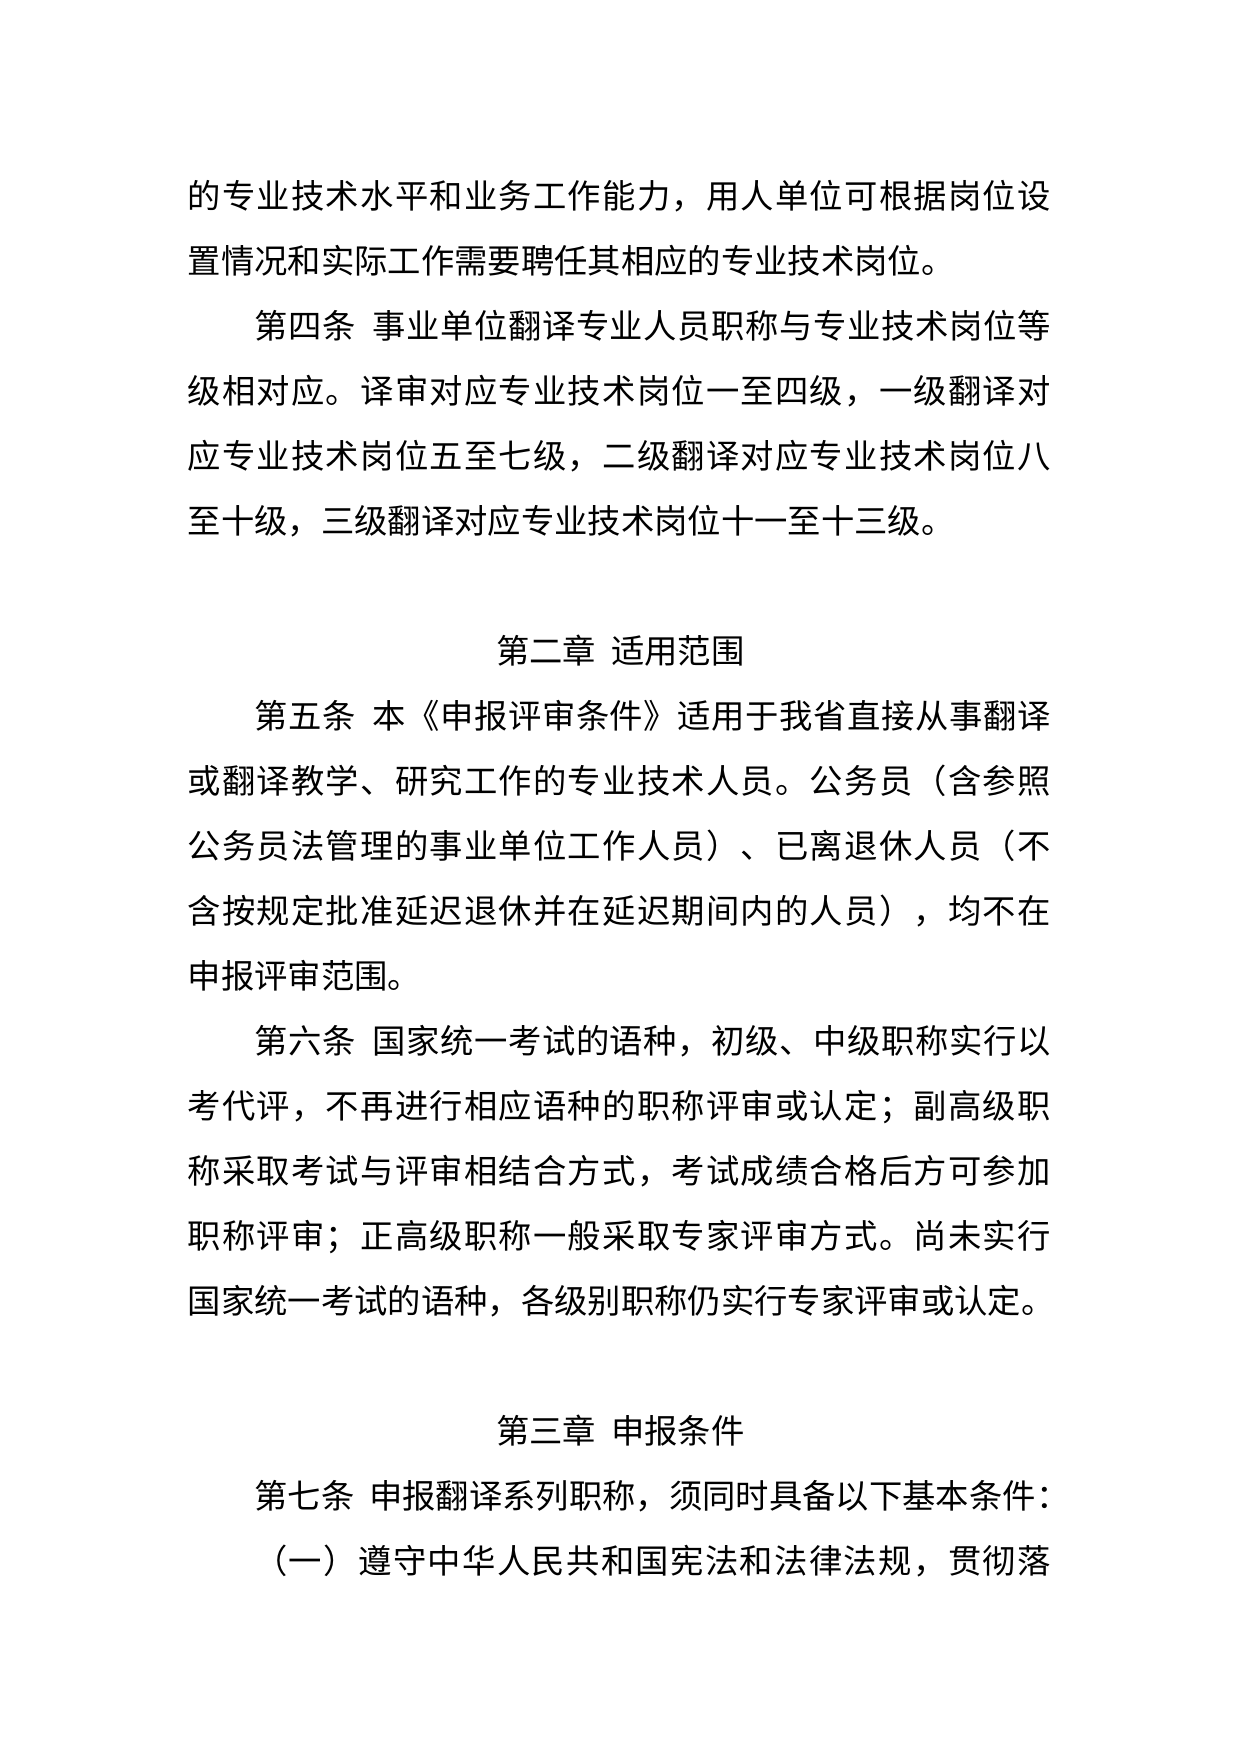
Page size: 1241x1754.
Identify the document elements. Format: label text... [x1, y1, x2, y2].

text 第三章 申报条件 [187, 1397, 1053, 1462]
text 第二章 适用范围 [187, 617, 1053, 682]
text 第四条 事业单位翻译专业人员职称与专业技术岗位等级相对应。译审对应专业技术岗位一至四级，一级翻译对应专业技术岗位五至七级，二级翻译对应专业技术岗位八至十级，三级翻译对应专业技术岗位十一至十三级。 [187, 292, 1053, 552]
text 第七条 申报翻译系列职称，须同时具备以下基本条件： [187, 1462, 1053, 1527]
text 第五条 本《申报评审条件》适用于我省直接从事翻译或翻译教学、研究工作的专业技术人员。公务员（含参照公务员法管理的事业单位工作人员）、已离退休人员（不含按规定批准延迟退休并在延迟期间内的人员），均不在申报评审范围。 [187, 682, 1053, 1007]
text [187, 162, 1053, 292]
text 第六条 国家统一考试的语种，初级、中级职称实行以考代评，不再进行相应语种的职称评审或认定；副高级职称采取考试与评审相结合方式，考试成绩合格后方可参加职称评审；正高级职称一般采取专家评审方式。尚未实行国家统一考试的语种，各级别职称仍实行专家评审或认定。 [187, 1007, 1053, 1332]
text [187, 1527, 1053, 1592]
